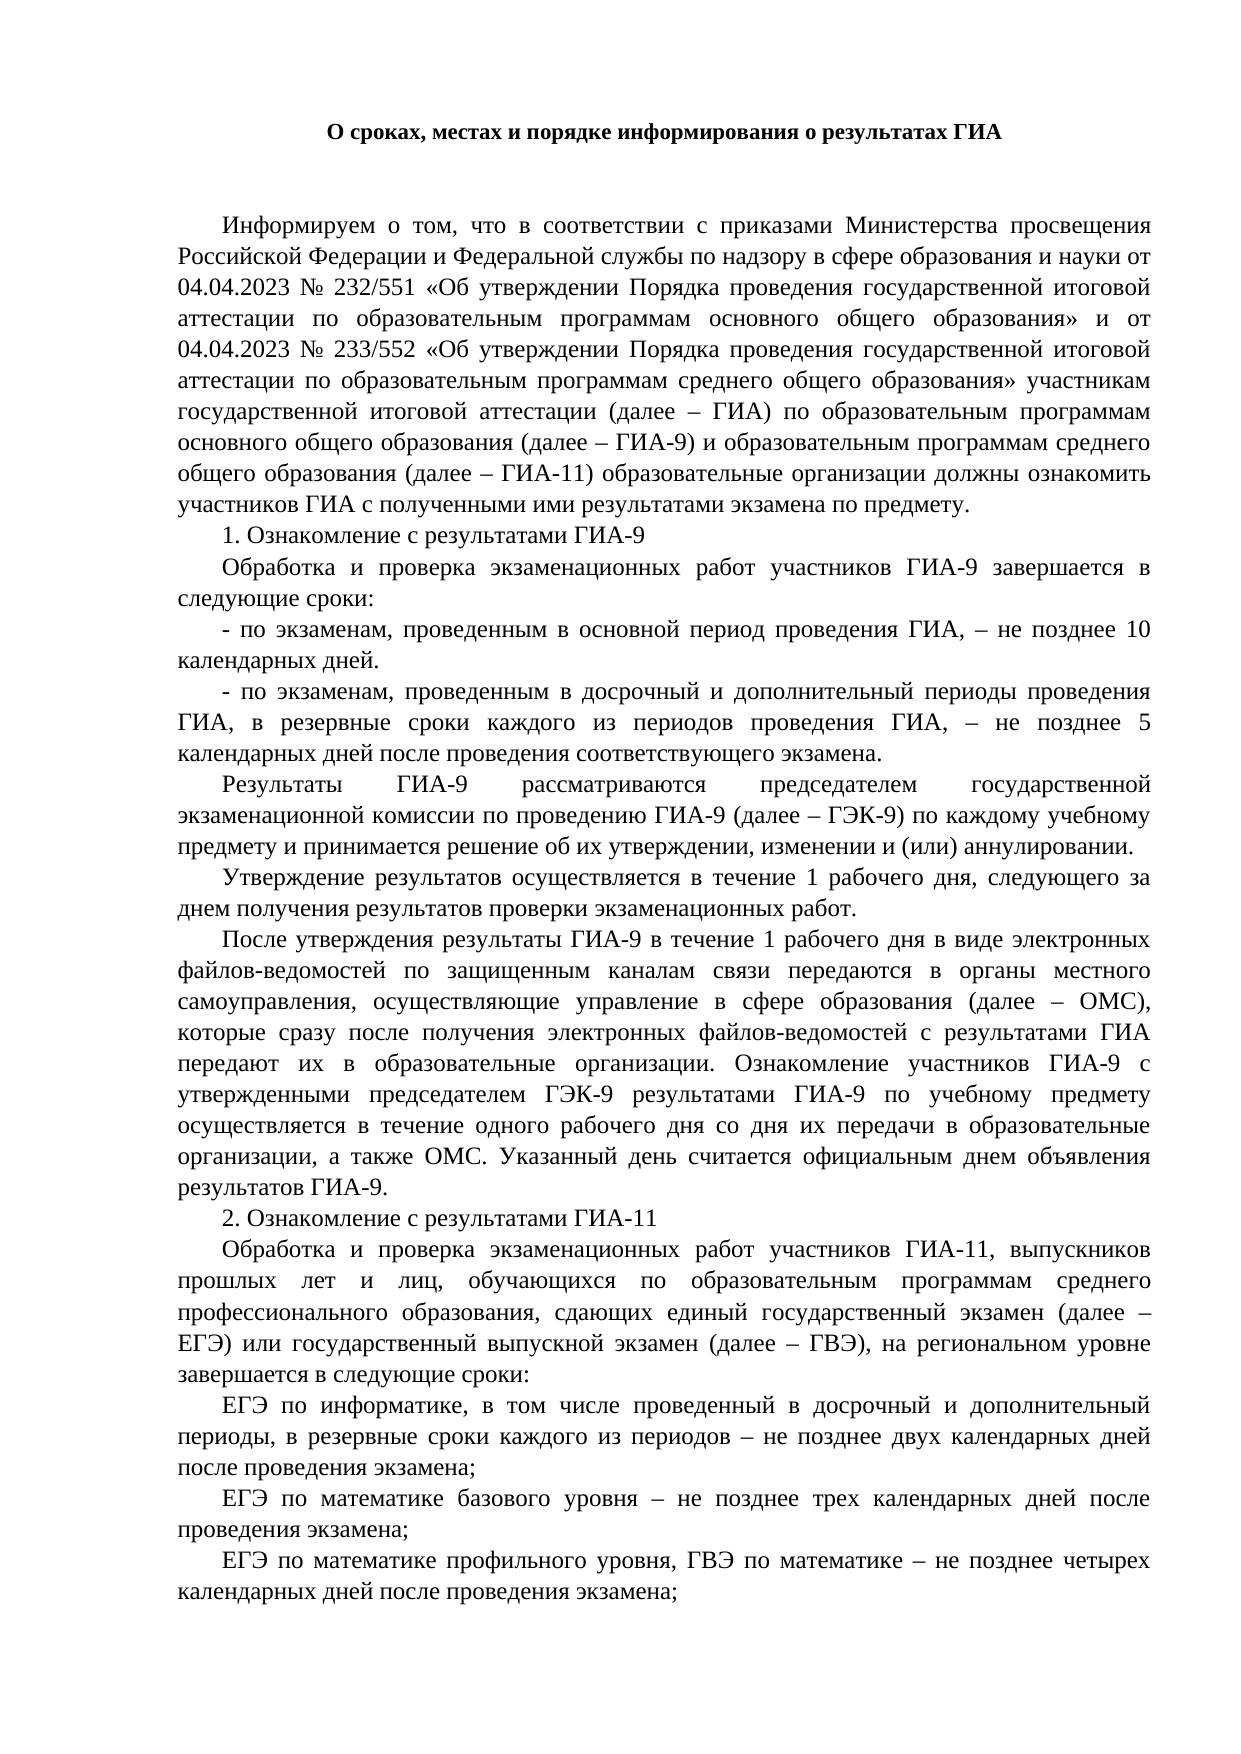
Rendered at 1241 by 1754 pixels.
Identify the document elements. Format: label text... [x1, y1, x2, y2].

text Результаты ГИА-9 рассматриваются председателем государственной экзаменационной комиссии по проведению ГИА-9 (далее – ГЭК-9) по каждому учебному предмету и принимается решение об их утверждении, изменении и (или) аннулировании. [177, 769, 1152, 860]
text - по экзаменам, проведенным в основной период проведения ГИА, – не позднее 10 календарных дней. [177, 614, 1152, 673]
text 1. Ознакомление с результатами ГИА-9 [177, 521, 1152, 549]
text ЕГЭ по математике базового уровня – не позднее трех календарных дней после проведения экзамена; [177, 1483, 1152, 1543]
text ЕГЭ по математике профильного уровня, ГВЭ по математике – не позднее четырех календарных дней после проведения экзамена; [177, 1545, 1152, 1605]
text 2. Ознакомление с результатами ГИА-11 [177, 1203, 1152, 1232]
text Обработка и проверка экзаменационных работ участников ГИА-9 завершается в следующие сроки: [177, 552, 1152, 611]
text - по экзаменам, проведенным в досрочный и дополнительный периоды проведения ГИА, в резервные сроки каждого из периодов проведения ГИА, – не позднее 5 календарных дней после проведения соответствующего экзамена. [177, 676, 1152, 767]
text Информируем о том, что в соответствии с приказами Министерства просвещения Российской Федерации и Федеральной службы по надзору в сфере образования и науки от 04.04.2023 № 232/551 «Об утверждении Порядка проведения государственной итоговой аттестации по образовательным программам основного общего образования» и от 04.04.2023 № 233/552 «Об утверждении Порядка проведения государственной итоговой аттестации по образовательным программам среднего общего образования» участникам государственной итоговой аттестации (далее – ГИА) по образовательным программам основного общего образования (далее – ГИА-9) и образовательным программам среднего общего образования (далее – ГИА-11) образовательные организации должны ознакомить участников ГИА с полученными ими результатами экзамена по предмету. [177, 210, 1152, 518]
text После утверждения результаты ГИА-9 в течение 1 рабочего дня в виде электронных файлов-ведомостей по защищенным каналам связи передаются в органы местного самоуправления, осуществляющие управление в сфере образования (далее – ОМС), которые сразу после получения электронных файлов-ведомостей с результатами ГИА передают их в образовательные организации. Ознакомление участников ГИА-9 с утвержденными председателем ГЭК-9 результатами ГИА-9 по учебному предмету осуществляется в течение одного рабочего дня со дня их передачи в образовательные организации, а также ОМС. Указанный день считается официальным днем объявления результатов ГИА-9. [177, 924, 1152, 1201]
text О сроках, местах и порядке информирования о результатах ГИА [177, 118, 1152, 144]
text Обработка и проверка экзаменационных работ участников ГИА-11, выпускников прошлых лет и лиц, обучающихся по образовательным программам среднего профессионального образования, сдающих единый государственный экзамен (далее – ЕГЭ) или государственный выпускной экзамен (далее – ГВЭ), на региональном уровне завершается в следующие сроки: [177, 1234, 1152, 1387]
text Утверждение результатов осуществляется в течение 1 рабочего дня, следующего за днем получения результатов проверки экзаменационных работ. [177, 862, 1152, 922]
text ЕГЭ по информатике, в том числе проведенный в досрочный и дополнительный периоды, в резервные сроки каждого из периодов – не позднее двух календарных дней после проведения экзамена; [177, 1390, 1152, 1481]
